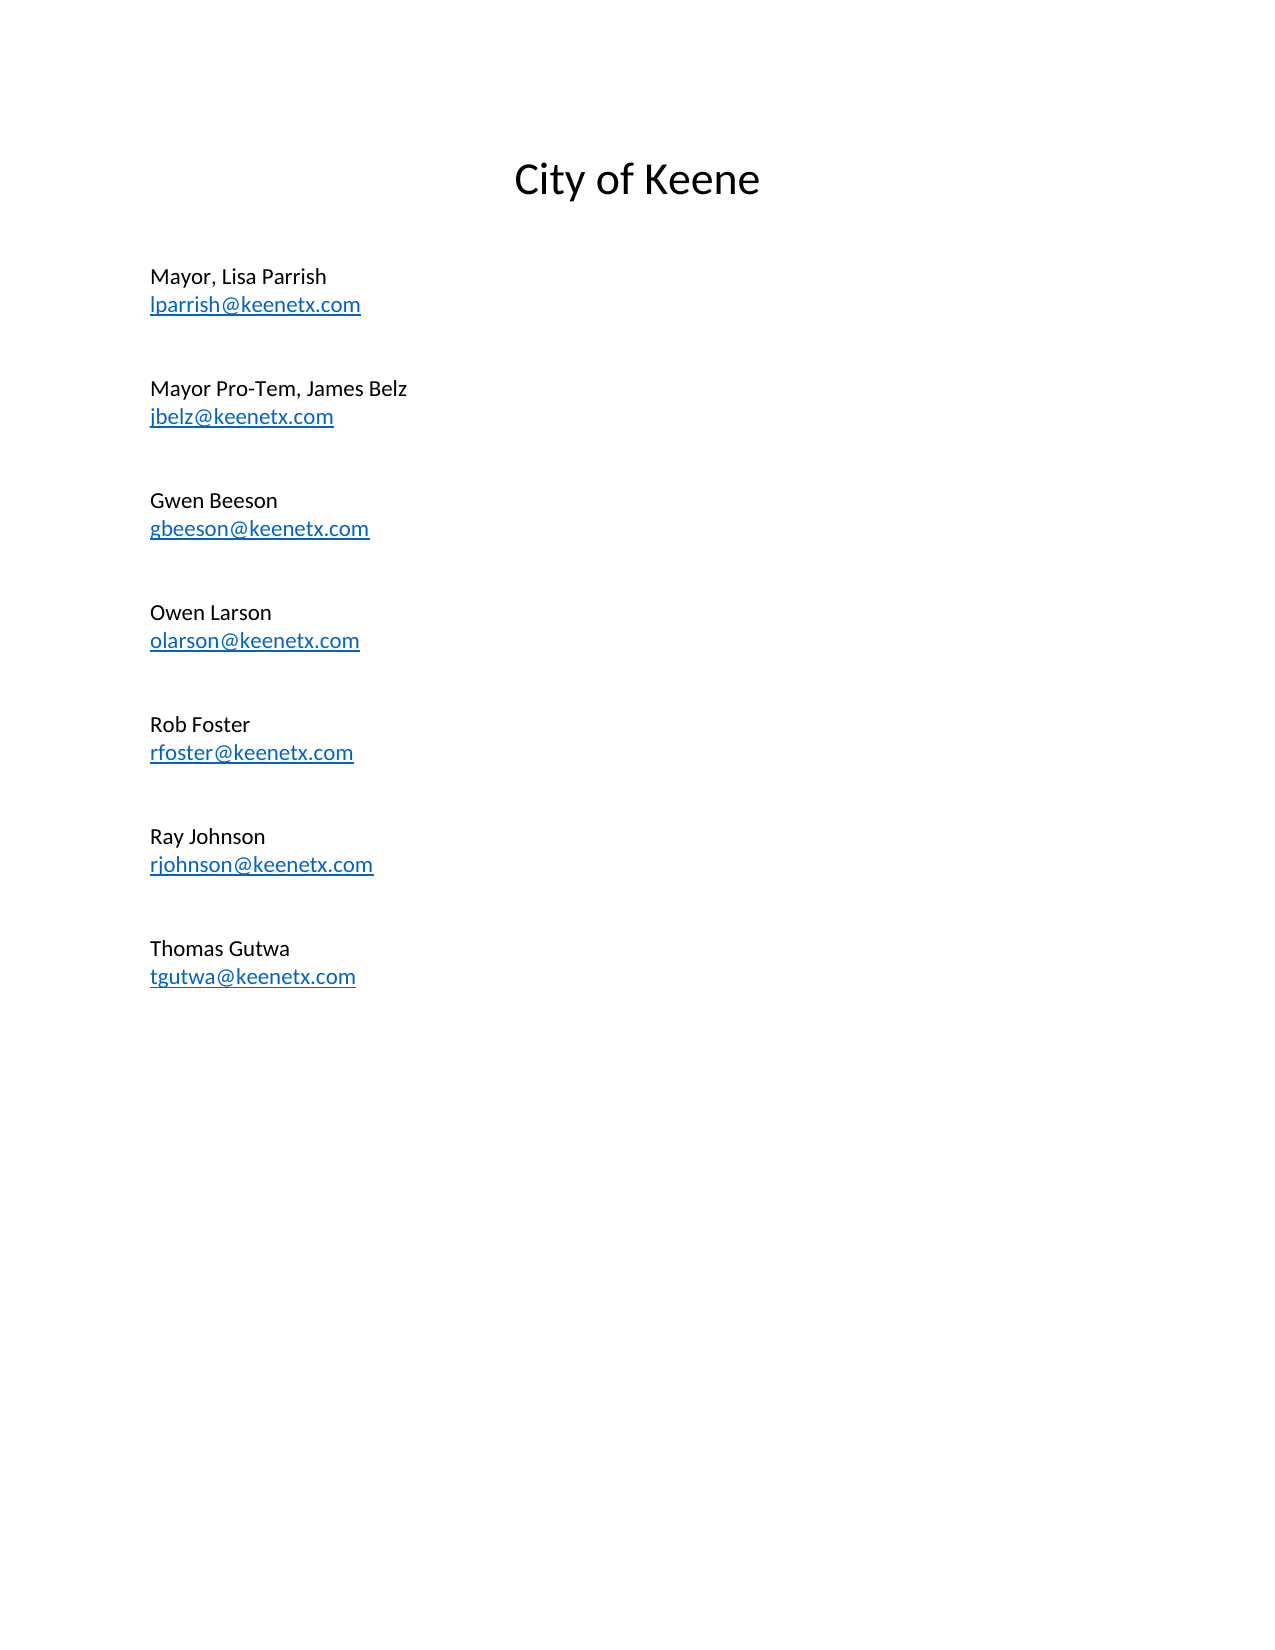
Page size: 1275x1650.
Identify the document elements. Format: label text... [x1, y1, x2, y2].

text Mayor Pro-Tem, James Belz [150, 374, 1125, 402]
text lparrish@keenetx.com [150, 290, 1125, 318]
text City of Keene [150, 150, 1125, 206]
text olarson@keenetx.com [150, 626, 1125, 654]
text Ray Johnson [150, 822, 1125, 850]
text Gwen Beeson [150, 486, 1125, 514]
text gbeeson@keenetx.com [150, 514, 1125, 542]
text Owen Larson [150, 598, 1125, 626]
text tgutwa@keenetx.com [150, 962, 1125, 991]
text jbelz@keenetx.com [150, 402, 1125, 430]
text Rob Foster [150, 710, 1125, 738]
text Thomas Gutwa [150, 934, 1125, 962]
text rjohnson@keenetx.com [150, 850, 1125, 878]
text rfoster@keenetx.com [150, 738, 1125, 766]
text Mayor, Lisa Parrish [150, 262, 1125, 290]
